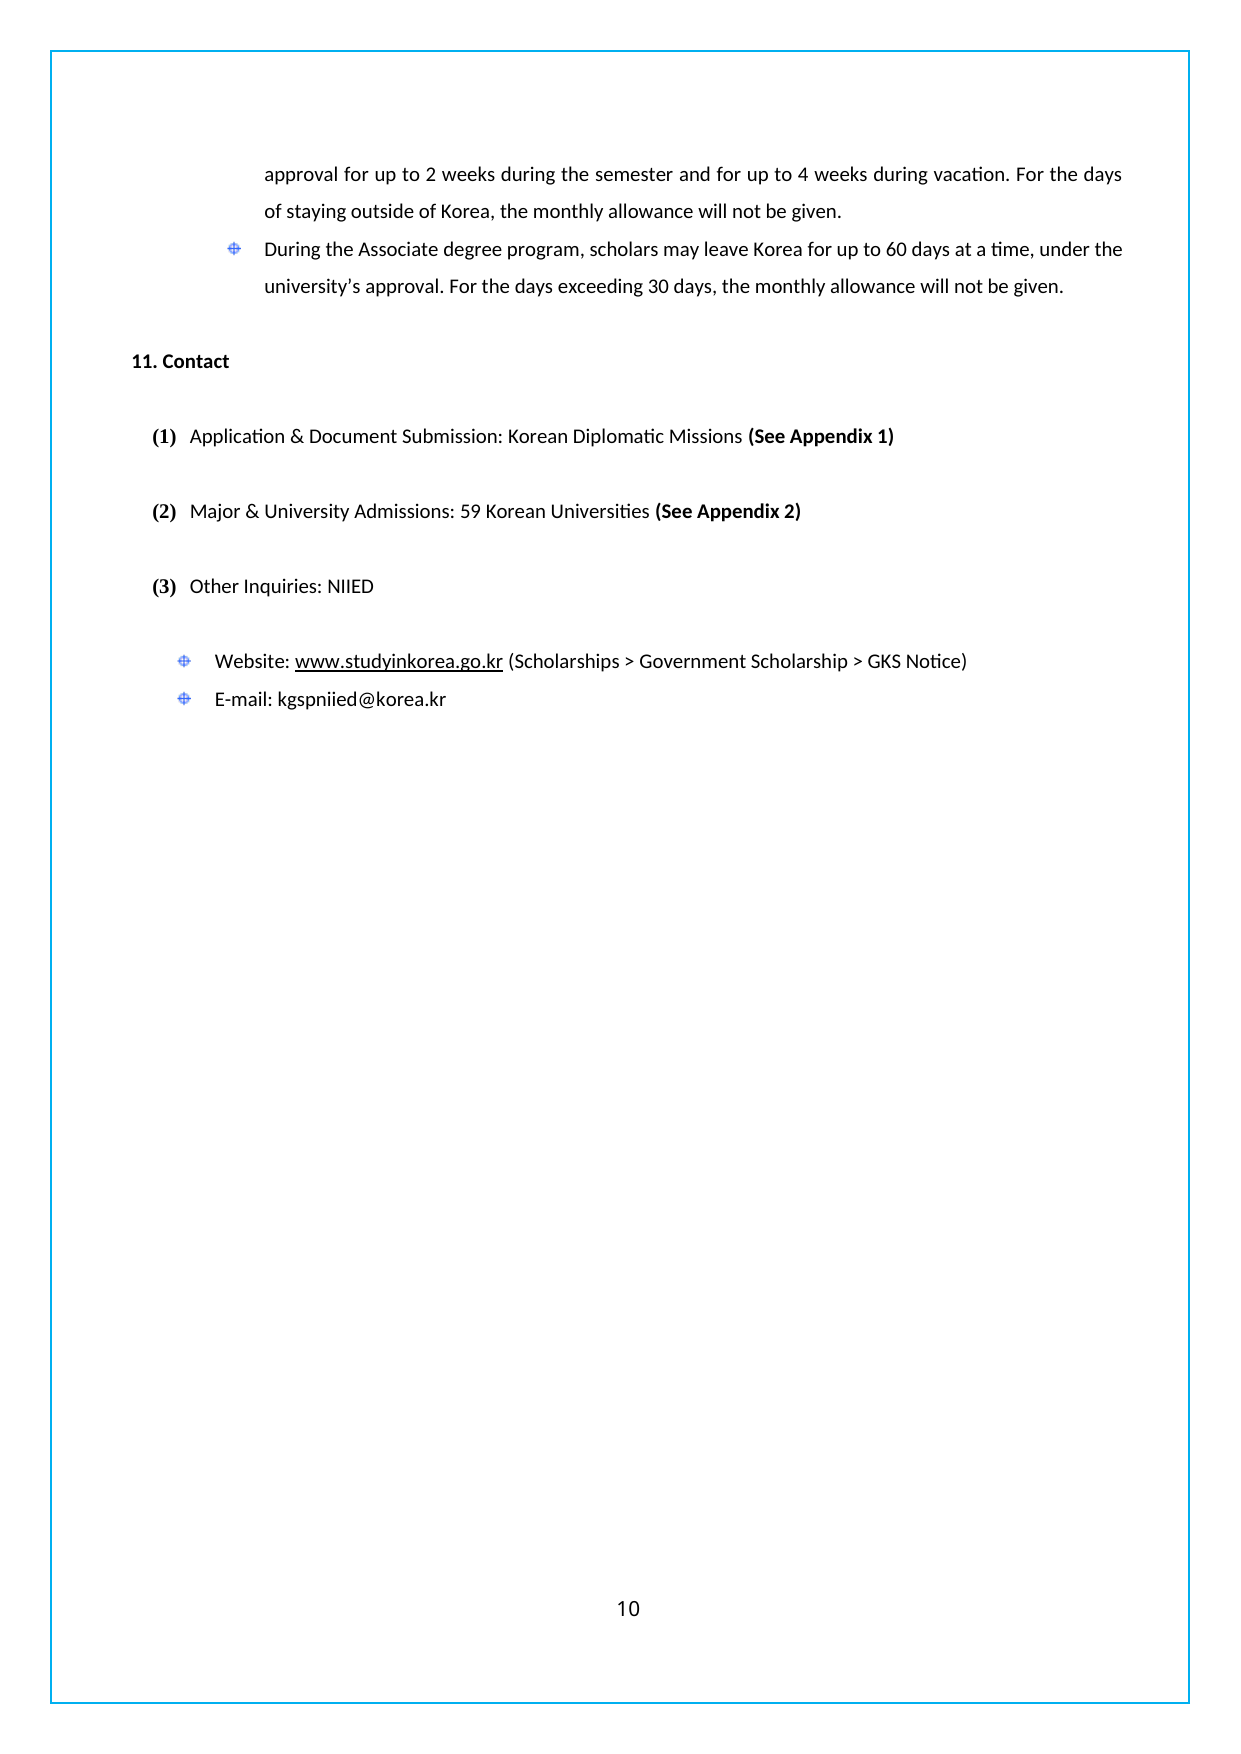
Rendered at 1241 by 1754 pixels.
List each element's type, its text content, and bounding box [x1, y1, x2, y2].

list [222, 155, 1125, 230]
list Website: www.studyinkorea.go.kr (Scholarships > Government Scholarship > GKS Notice) [173, 643, 1125, 680]
picture [173, 689, 191, 707]
text 11. Contact [131, 343, 1125, 380]
list During the Associate degree program, scholars may leave Korea for up to 60 days at a time, under the university’s approval. For the days exceeding 30 days, the monthly allowance will not be given. [222, 230, 1125, 305]
list Application & Document Submission: Korean Diplomatic Missions (See Appendix 1) [152, 418, 1125, 455]
list Major & University Admissions: 59 Korean Universities (See Appendix 2) [152, 493, 1125, 530]
picture [223, 239, 241, 257]
picture [173, 652, 191, 669]
list E-mail: kgspniied@korea.kr [173, 680, 1125, 718]
list Other Inquiries: NIIED [152, 568, 1125, 605]
